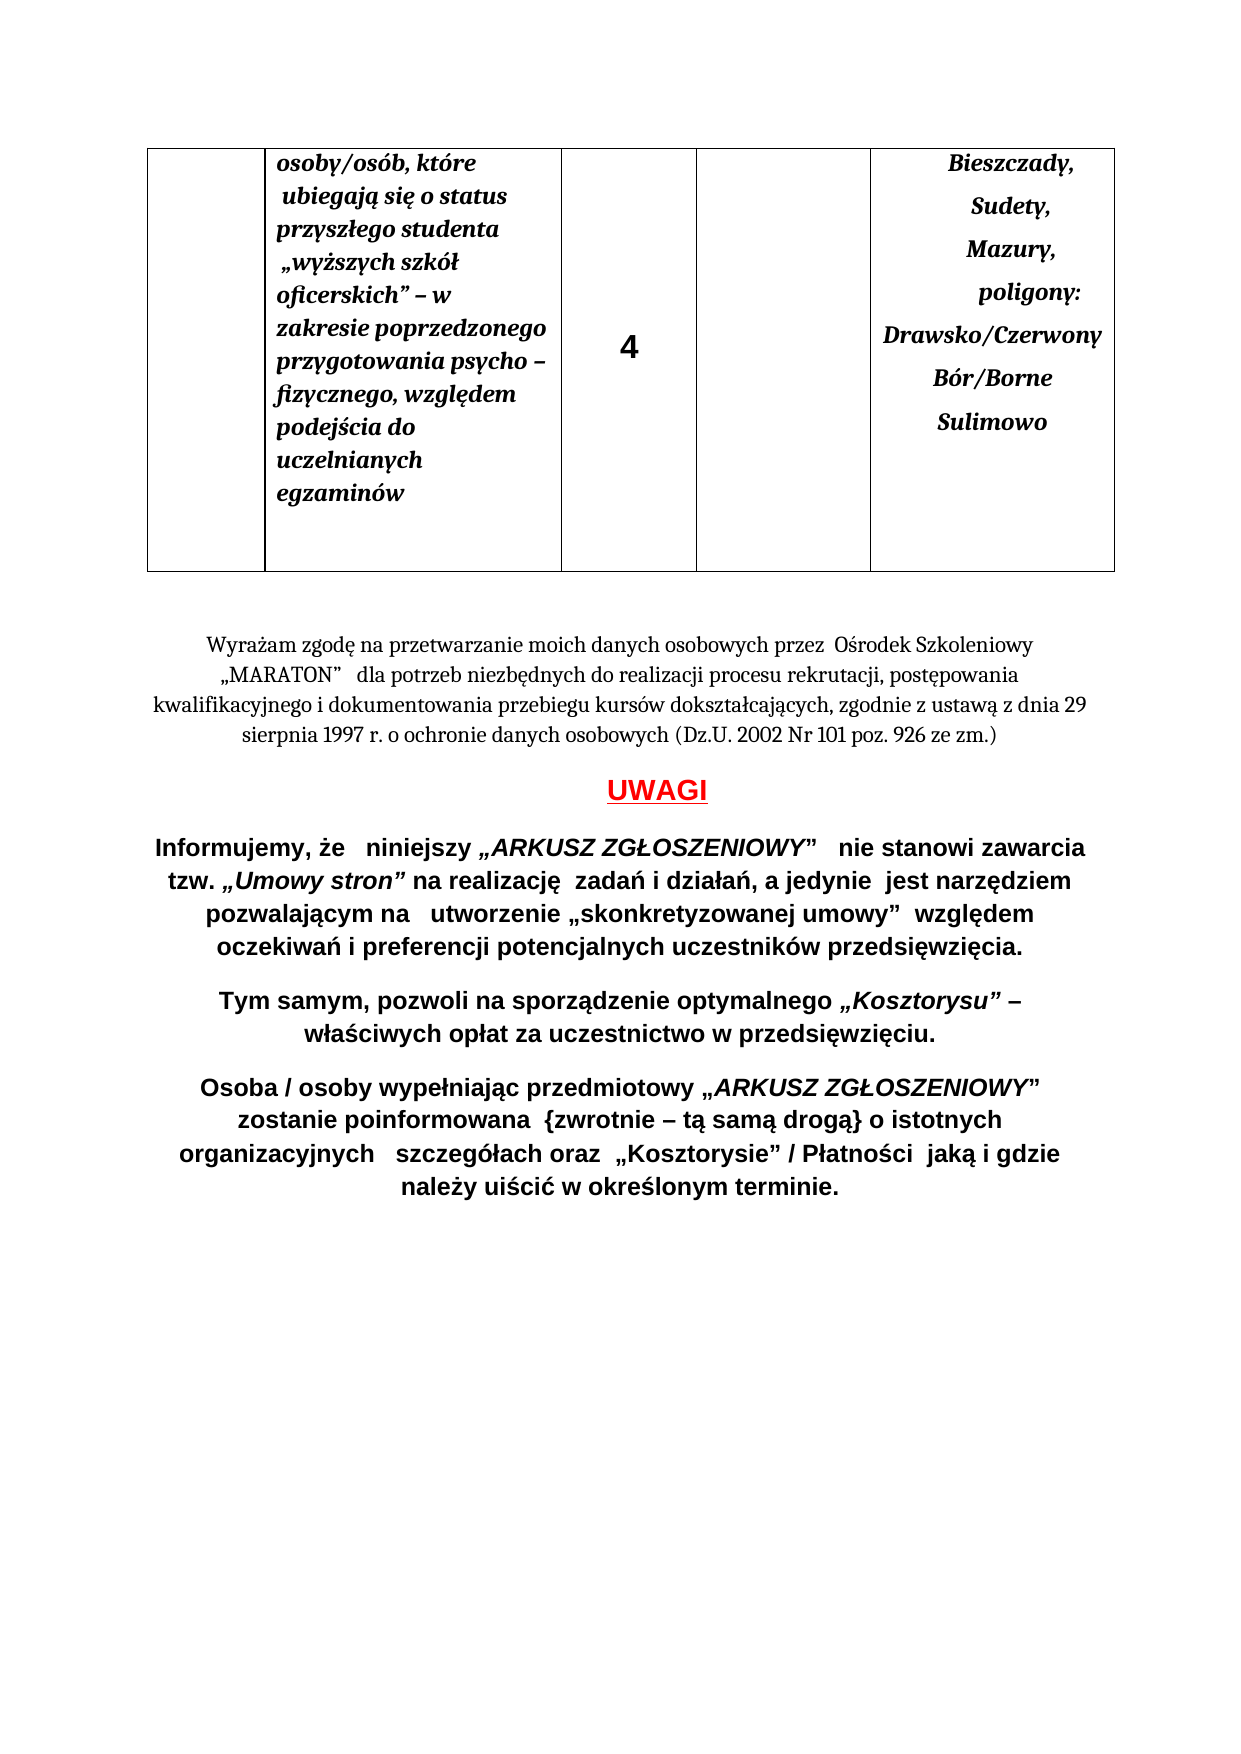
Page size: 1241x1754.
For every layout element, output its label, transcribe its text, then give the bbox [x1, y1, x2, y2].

table_cell osoby/osób, które ubiegają się o status przyszłego studenta „wyższych szkół oficerskich” – w zakresie poprzedzonego przygotowania psycho – fizycznego, względem podejścia do uczelnianych egzaminów [266, 149, 561, 571]
table_cell [697, 149, 870, 571]
text Osoba / osoby wypełniając przedmiotowy „ARKUSZ ZGŁOSZENIOWY” zostanie poinformowana {zwrotnie – tą samą drogą} o istotnych organizacyjnych szczegółach oraz „Kosztorysie” / Płatności jaką i gdzie należy uiścić w określonym terminie. [148, 1072, 1093, 1200]
table_cell 4 [562, 149, 696, 571]
text Informujemy, że niniejszy „ARKUSZ ZGŁOSZENIOWY” nie stanowi zawarcia tzw. „Umowy stron” na realizację zadań i działań, a jedynie jest narzędziem pozwalającym na utworzenie „skonkretyzowanej umowy” względem oczekiwań i preferencji potencjalnych uczestników przedsięwzięcia. [148, 833, 1093, 961]
table_cell [148, 149, 264, 571]
text Tym samym, pozwoli na sporządzenie optymalnego „Kosztorysu” – właściwych opłat za uczestnictwo w przedsięwzięciu. [148, 986, 1093, 1047]
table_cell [871, 149, 1114, 571]
text UWAGI [148, 773, 1093, 807]
text Wyrażam zgodę na przetwarzanie moich danych osobowych przez Ośrodek Szkoleniowy „MARATON” dla potrzeb niezbędnych do realizacji procesu rekrutacji, postępowania kwalifikacyjnego i dokumentowania przebiegu kursów dokształcających, zgodnie z ustawą z dnia 29 sierpnia 1997 r. o ochronie danych osobowych (Dz.U. 2002 Nr 101 poz. 926 ze zm.) [148, 632, 1093, 749]
